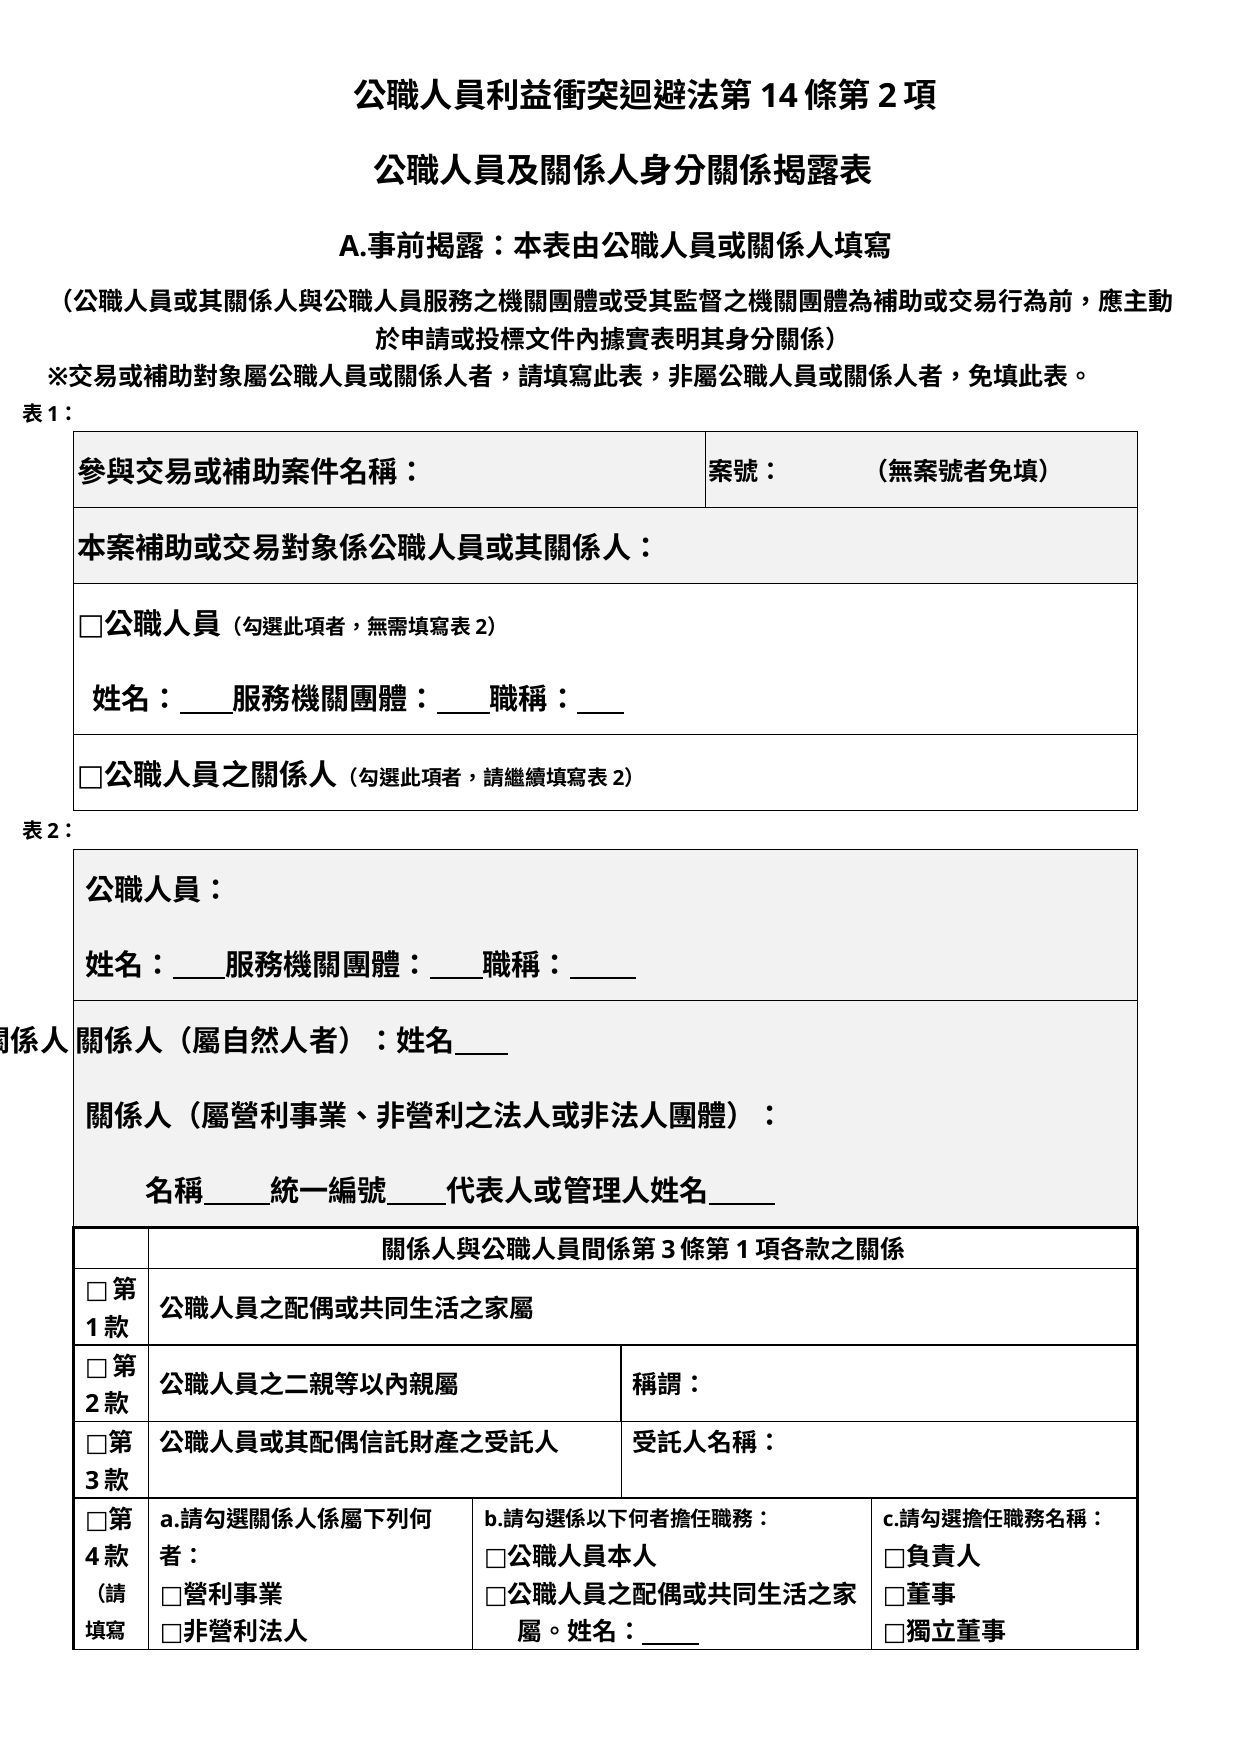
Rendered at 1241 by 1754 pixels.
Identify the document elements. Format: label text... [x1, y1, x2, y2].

table_cell □第2款 [75, 1346, 148, 1421]
text （公職人員或其關係人與公職人員服務之機關團體或受其監督之機關團體為補助或交易行為前，應主動於申請或投標文件內據實表明其身分關係） [41, 281, 1181, 356]
table_cell 公職人員之二親等以內親屬 [149, 1346, 620, 1421]
table_cell 關係人 關係人（屬自然人者）：姓名 關係人（屬營利事業、非營利之法人或非法人團體）： 名稱 統一編號 代表人或管理人姓名 [74, 1001, 1137, 1226]
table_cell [473, 1499, 871, 1649]
text 公職人員及關係人身分關係揭露表 [0, 131, 1240, 206]
table_cell □公職人員（勾選此項者，無需填寫表2） 姓名： 服務機關團體： 職稱： [74, 584, 1137, 734]
table_cell □第1款 [75, 1269, 148, 1344]
table_cell 本案補助或交易對象係公職人員或其關係人： [74, 508, 1137, 583]
table_header 公職人員： 姓名： 服務機關團體： 職稱： [74, 850, 1137, 1000]
table_cell 受託人名稱： [622, 1422, 1136, 1497]
table_cell 公職人員之配偶或共同生活之家屬 [149, 1269, 1136, 1344]
table_header 案號： （無案號者免填） [706, 432, 1137, 507]
table_header 參與交易或補助案件名稱： [74, 432, 705, 507]
table_cell 關係人與公職人員間係第3條第1項各款之關係 [149, 1229, 1136, 1267]
table_cell 稱謂： [622, 1346, 1136, 1421]
table_cell □第4款 （請填寫abc欄位） [75, 1499, 148, 1649]
table_cell 公職人員或其配偶信託財產之受託人 [149, 1422, 621, 1497]
text 表1： [0, 393, 1186, 431]
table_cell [149, 1499, 472, 1649]
table_cell [75, 1229, 148, 1267]
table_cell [872, 1499, 1136, 1649]
text 表2： [0, 811, 1107, 849]
text A.事前揭露：本表由公職人員或關係人填寫 [0, 206, 1231, 281]
table_cell □公職人員之關係人（勾選此項者，請繼續填寫表2） [74, 735, 1137, 810]
text ※交易或補助對象屬公職人員或關係人者，請填寫此表，非屬公職人員或關係人者，免填此表。 [41, 356, 1181, 393]
text 公職人員利益衝突迴避法第14條第2項 [44, 56, 1240, 131]
table_cell □第3款 [75, 1422, 148, 1497]
